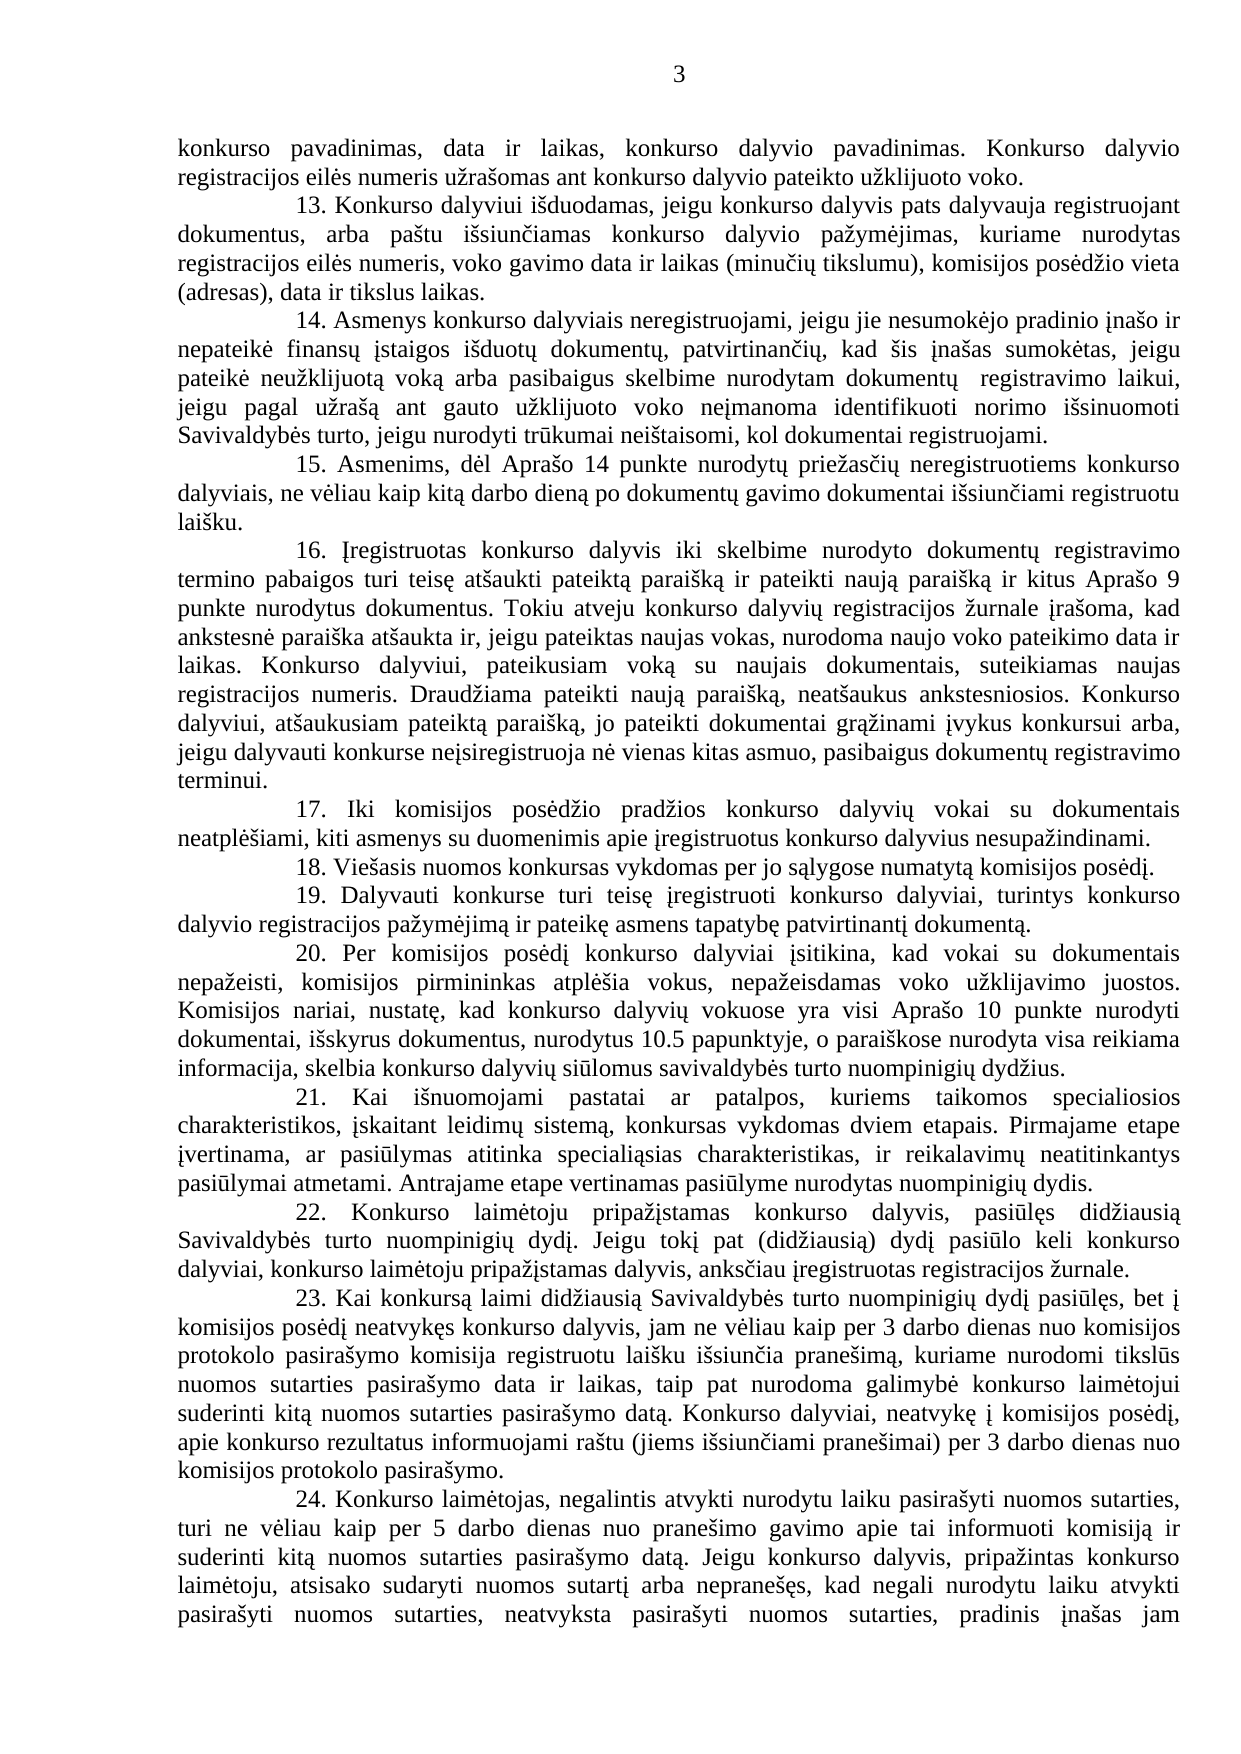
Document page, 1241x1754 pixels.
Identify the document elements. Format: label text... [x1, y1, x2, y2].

text 13. Konkurso dalyviui išduodamas, jeigu konkurso dalyvis pats dalyvauja registruojant dokumentus, arba paštu išsiunčiamas konkurso dalyvio pažymėjimas, kuriame nurodytas registracijos eilės numeris, voko gavimo data ir laikas (minučių tikslumu), komisijos posėdžio vieta (adresas), data ir tikslus laikas. [177, 190, 1181, 305]
text 17. Iki komisijos posėdžio pradžios konkurso dalyvių vokai su dokumentais neatplėšiami, kiti asmenys su duomenimis apie įregistruotus konkurso dalyvius nesupažindinami. [177, 794, 1181, 852]
text 14. Asmenys konkurso dalyviais neregistruojami, jeigu jie nesumokėjo pradinio įnašo ir nepateikė finansų įstaigos išduotų dokumentų, patvirtinančių, kad šis įnašas sumokėtas, jeigu pateikė neužklijuotą voką arba pasibaigus skelbime nurodytam dokumentų registravimo laikui, jeigu pagal užrašą ant gauto užklijuoto voko neįmanoma identifikuoti norimo išsinuomoti Savivaldybės turto, jeigu nurodyti trūkumai neištaisomi, kol dokumentai registruojami. [177, 305, 1181, 449]
text 16. Įregistruotas konkurso dalyvis iki skelbime nurodyto dokumentų registravimo termino pabaigos turi teisę atšaukti pateiktą paraišką ir pateikti naują paraišką ir kitus Aprašo 9 punkte nurodytus dokumentus. Tokiu atveju konkurso dalyvių registracijos žurnale įrašoma, kad ankstesnė paraiška atšaukta ir, jeigu pateiktas naujas vokas, nurodoma naujo voko pateikimo data ir laikas. Konkurso dalyviui, pateikusiam voką su naujais dokumentais, suteikiamas naujas registracijos numeris. Draudžiama pateikti naują paraišką, neatšaukus ankstesniosios. Konkurso dalyviui, atšaukusiam pateiktą paraišką, jo pateikti dokumentai grąžinami įvykus konkursui arba, jeigu dalyvauti konkurse neįsiregistruoja nė vienas kitas asmuo, pasibaigus dokumentų registravimo terminui. [177, 535, 1181, 794]
text 15. Asmenims, dėl Aprašo 14 punkte nurodytų priežasčių neregistruotiems konkurso dalyviais, ne vėliau kaip kitą darbo dieną po dokumentų gavimo dokumentai išsiunčiami registruotu laišku. [177, 449, 1181, 535]
text 23. Kai konkursą laimi didžiausią Savivaldybės turto nuompinigių dydį pasiūlęs, bet į komisijos posėdį neatvykęs konkurso dalyvis, jam ne vėliau kaip per 3 darbo dienas nuo komisijos protokolo pasirašymo komisija registruotu laišku išsiunčia pranešimą, kuriame nurodomi tikslūs nuomos sutarties pasirašymo data ir laikas, taip pat nurodoma galimybė konkurso laimėtojui suderinti kitą nuomos sutarties pasirašymo datą. Konkurso dalyviai, neatvykę į komisijos posėdį, apie konkurso rezultatus informuojami raštu (jiems išsiunčiami pranešimai) per 3 darbo dienas nuo komisijos protokolo pasirašymo. [177, 1283, 1181, 1484]
text 21. Kai išnuomojami pastatai ar patalpos, kuriems taikomos specialiosios charakteristikos, įskaitant leidimų sistemą, konkursas vykdomas dviem etapais. Pirmajame etape įvertinama, ar pasiūlymas atitinka specialiąsias charakteristikas, ir reikalavimų neatitinkantys pasiūlymai atmetami. Antrajame etape vertinamas pasiūlyme nurodytas nuompinigių dydis. [177, 1082, 1181, 1197]
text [177, 1484, 1181, 1628]
text 19. Dalyvauti konkurse turi teisę įregistruoti konkurso dalyviai, turintys konkurso dalyvio registracijos pažymėjimą ir pateikę asmens tapatybę patvirtinantį dokumentą. [177, 880, 1181, 938]
text 20. Per komisijos posėdį konkurso dalyviai įsitikina, kad vokai su dokumentais nepažeisti, komisijos pirmininkas atplėšia vokus, nepažeisdamas voko užklijavimo juostos. Komisijos nariai, nustatę, kad konkurso dalyvių vokuose yra visi Aprašo 10 punkte nurodyti dokumentai, išskyrus dokumentus, nurodytus 10.5 papunktyje, o paraiškose nurodyta visa reikiama informacija, skelbia konkurso dalyvių siūlomus savivaldybės turto nuompinigių dydžius. [177, 938, 1181, 1082]
text 22. Konkurso laimėtoju pripažįstamas konkurso dalyvis, pasiūlęs didžiausią Savivaldybės turto nuompinigių dydį. Jeigu tokį pat (didžiausią) dydį pasiūlo keli konkurso dalyviai, konkurso laimėtoju pripažįstamas dalyvis, anksčiau įregistruotas registracijos žurnale. [177, 1197, 1181, 1283]
text 18. Viešasis nuomos konkursas vykdomas per jo sąlygose numatytą komisijos posėdį. [177, 852, 1181, 880]
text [177, 133, 1181, 190]
